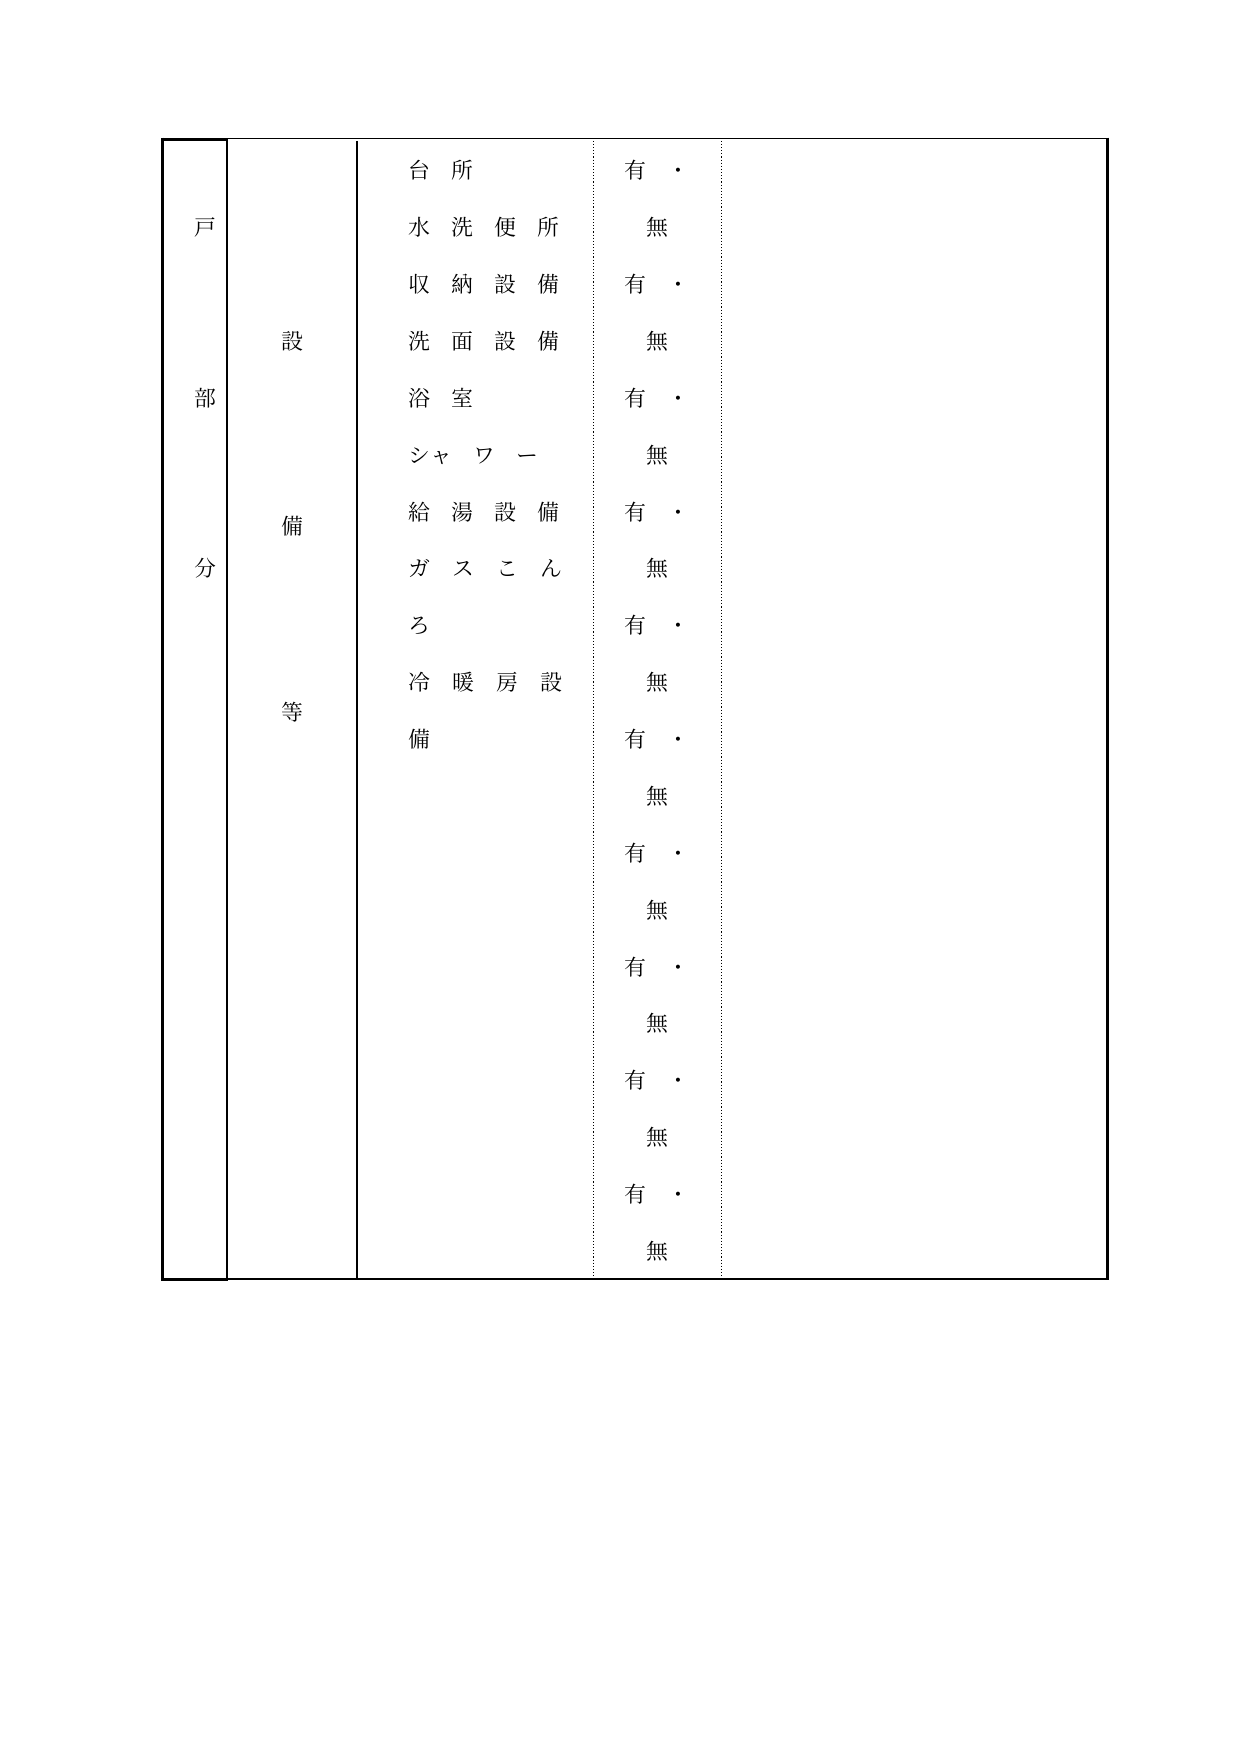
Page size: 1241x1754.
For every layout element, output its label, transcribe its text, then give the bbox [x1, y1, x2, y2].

table_cell 台所 水洗便所 収納設備 洗面設備 浴室 シャワー 給湯設備 ガスこんろ 冷暖房設備 [357, 139, 593, 1278]
table_cell [722, 139, 1106, 1278]
table_cell 設 備 等 [228, 139, 357, 1278]
table_cell 有・無 有・無 有・無 有・無 有・無 有・無 有・無 有・無 有・無 有・無 [593, 139, 722, 1278]
